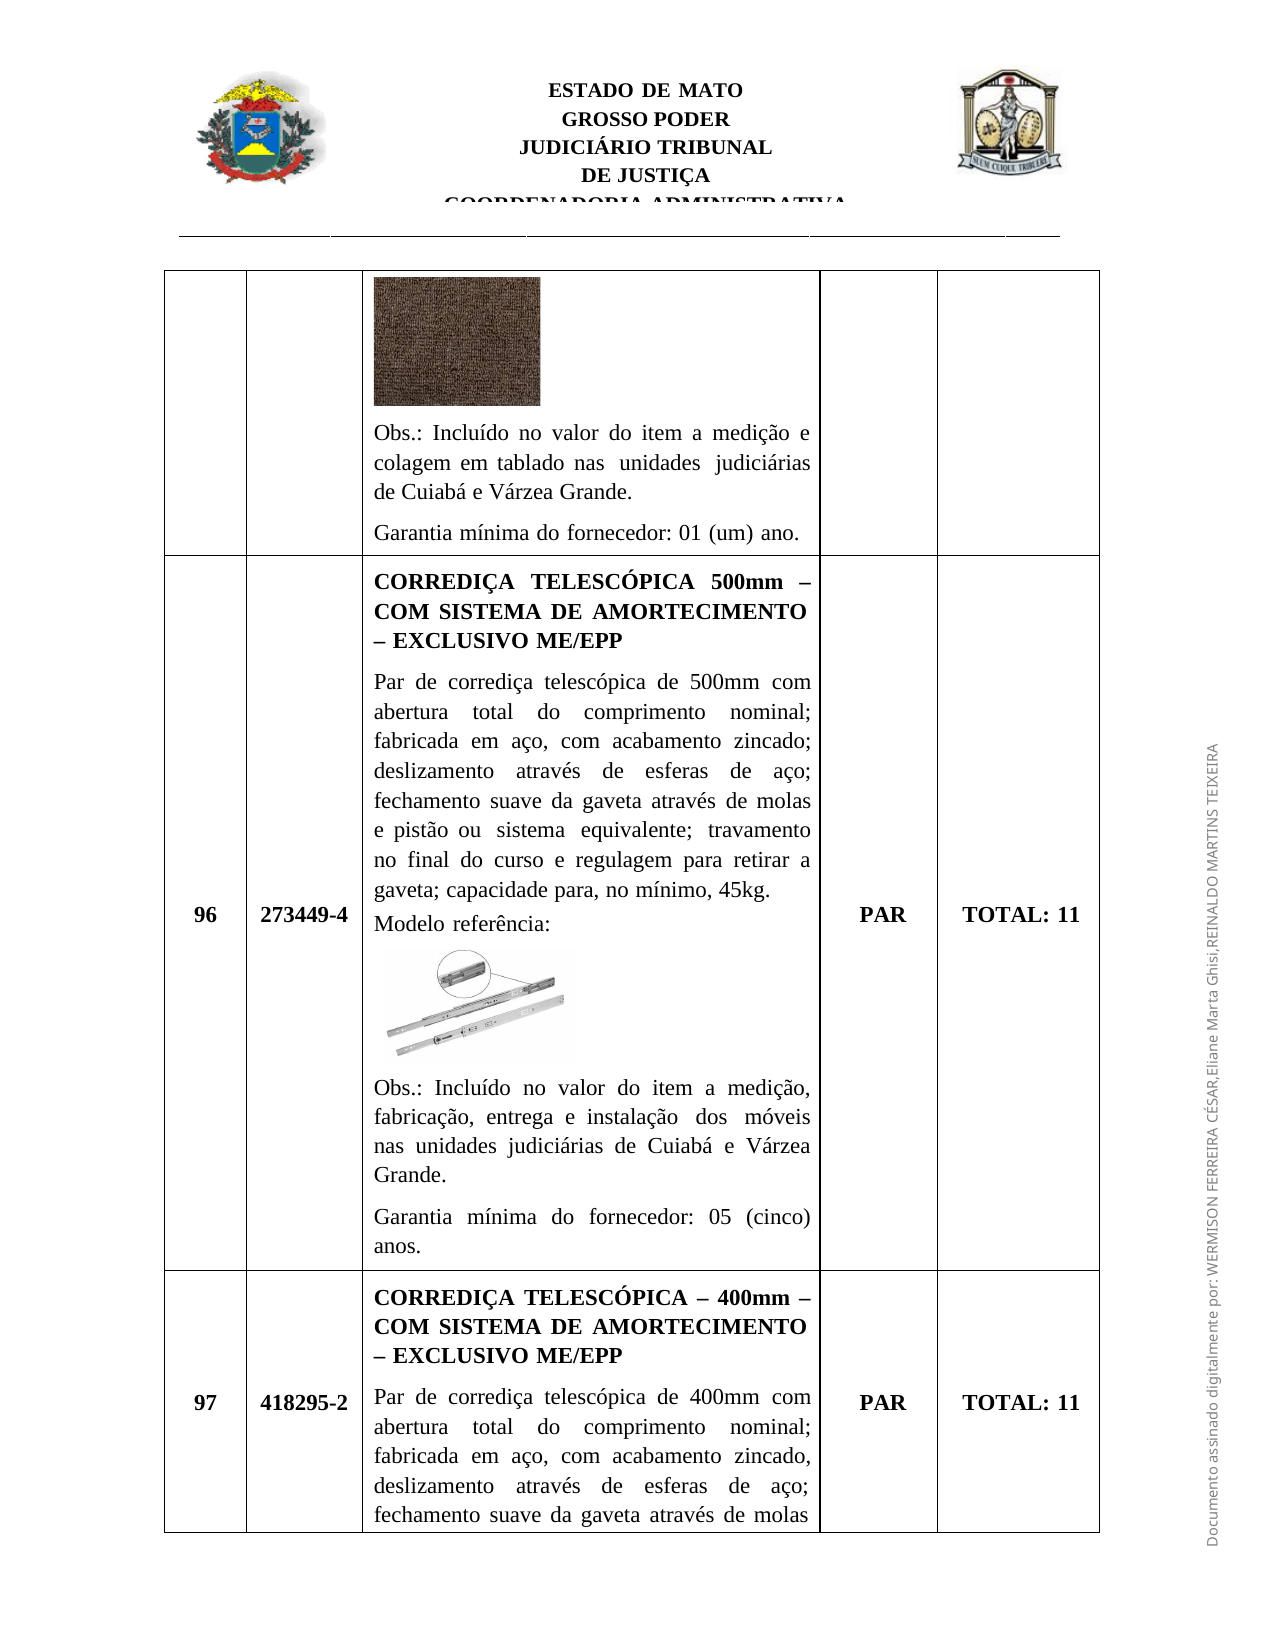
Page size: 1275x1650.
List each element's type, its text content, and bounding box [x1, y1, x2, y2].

picture [383, 948, 575, 1065]
table_header [247, 271, 362, 555]
picture [948, 65, 1068, 180]
table_header [821, 271, 937, 555]
picture [195, 71, 327, 186]
table_cell 96 [165, 556, 246, 1270]
table_cell CORREDIÇA TELESCÓPICA 500mm – COM SISTEMA DE AMORTECIMENTO – EXCLUSIVO ME/EPP Par de corrediça telescópica de 500mm com abertura total do comprimento nominal; fabricada em aço, com acabamento zincado; deslizamento através de esferas de aço; fechamento suave da gaveta através de molas e pistão ou sistema equivalente; travamento no final do curso e regulagem para retirar a gaveta; capacidade para, no mínimo, 45kg. Modelo referência: Obs.: Incluído no valor do item a medição, fabricação, entrega e instalação dos móveis nas unidades judiciárias de Cuiabá e Várzea Grande. Garantia mínima do fornecedor: 05 (cinco) anos. [363, 556, 819, 1270]
picture [373, 277, 541, 406]
table_cell PAR [821, 556, 937, 1270]
table_header Obs.: Incluído no valor do item a medição e colagem em tablado nas unidades judiciárias de Cuiabá e Várzea Grande. Garantia mínima do fornecedor: 01 (um) ano. [363, 271, 819, 555]
table_cell PAR [821, 1271, 937, 1532]
table_header [165, 271, 246, 555]
table_cell TOTAL: 11 [938, 1271, 1099, 1532]
table_header [938, 271, 1099, 555]
table_cell 273449-4 [247, 556, 362, 1270]
table_cell 97 [165, 1271, 246, 1532]
table_cell 418295-2 [247, 1271, 362, 1532]
table_cell TOTAL: 11 [938, 556, 1099, 1270]
table_cell CORREDIÇA TELESCÓPICA – 400mm – COM SISTEMA DE AMORTECIMENTO – EXCLUSIVO ME/EPP Par de corrediça telescópica de 400mm com abertura total do comprimento nominal; fabricada em aço, com acabamento zincado, deslizamento através de esferas de aço; fechamento suave da gaveta através de molas [363, 1271, 819, 1532]
